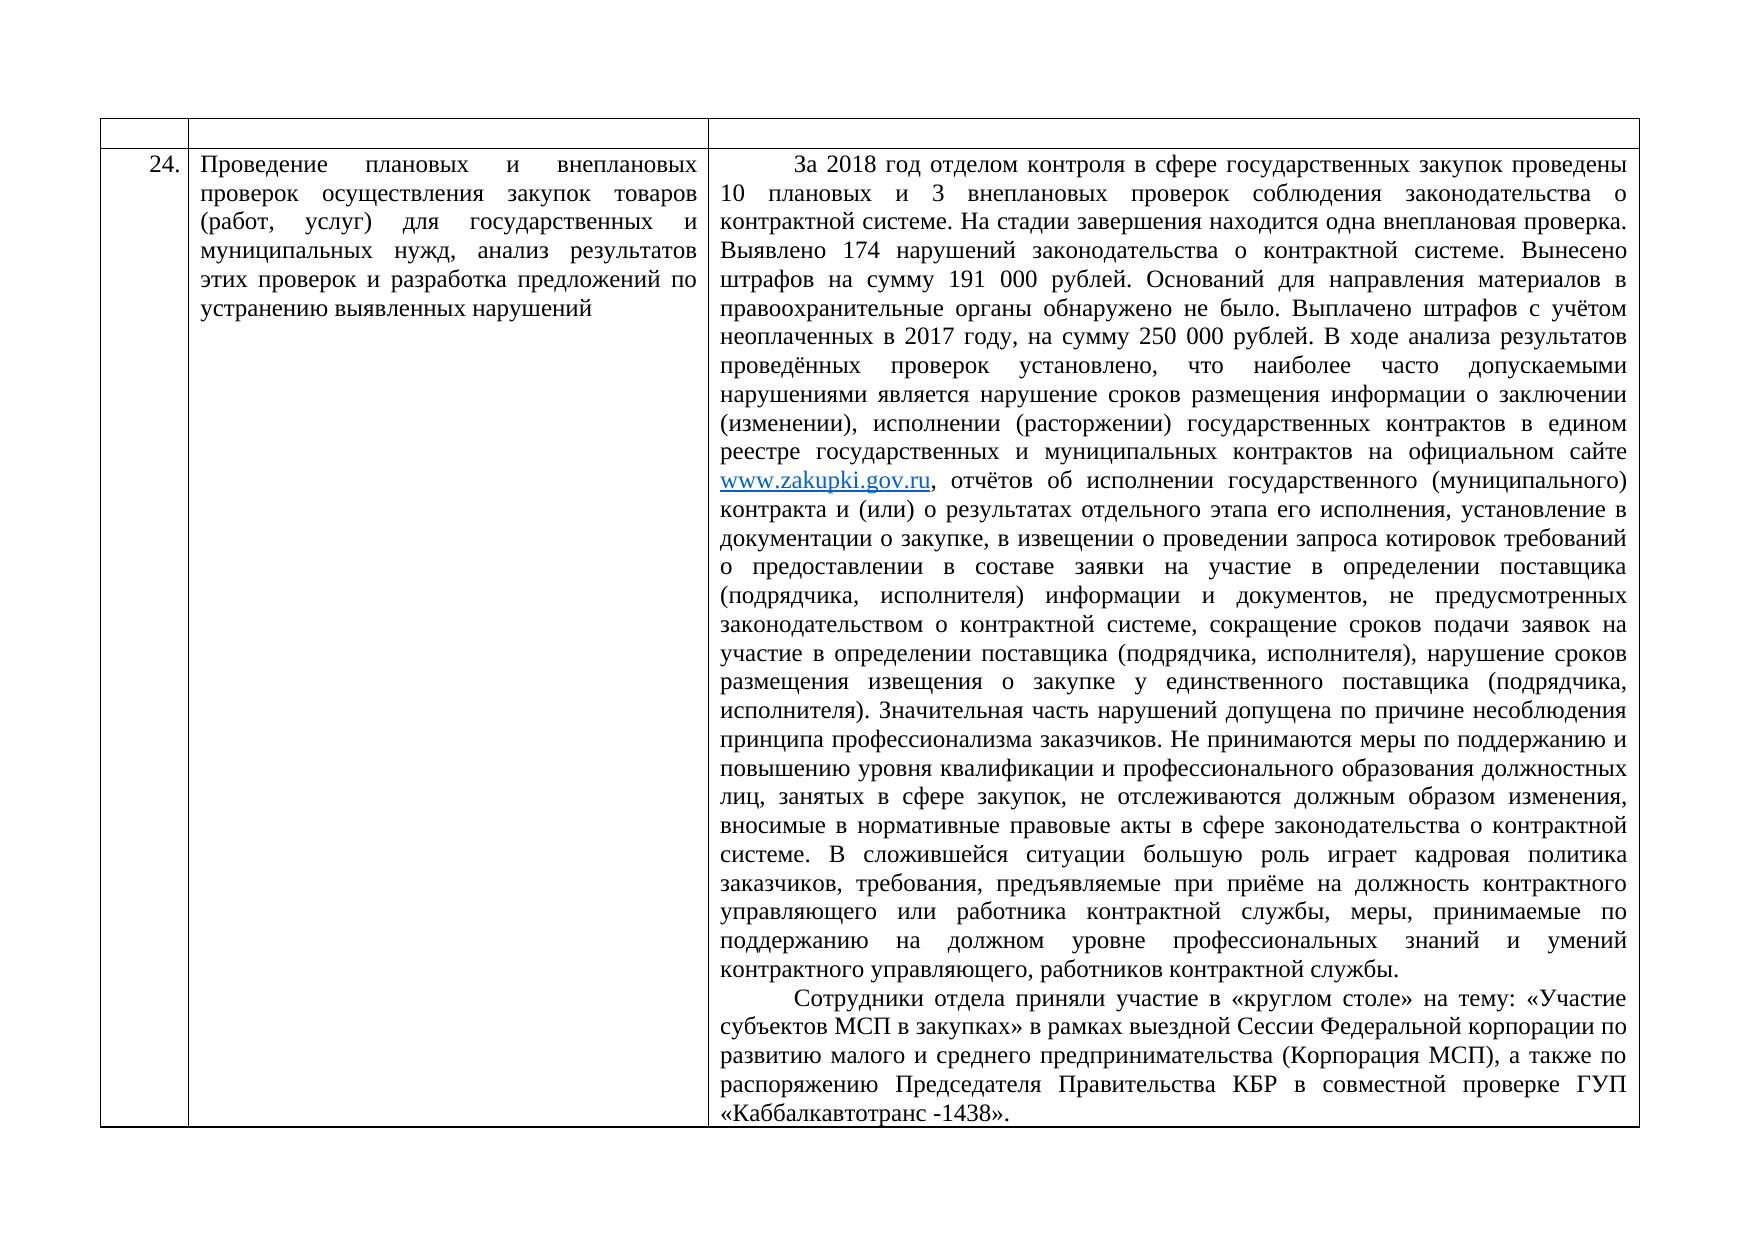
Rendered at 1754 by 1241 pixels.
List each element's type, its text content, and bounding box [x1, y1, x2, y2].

table_cell Проведение плановых и внеплановых проверок осуществления закупок товаров (работ, услуг) для государственных и муниципальных нужд, анализ результатов этих проверок и разработка предложений по устранению выявленных нарушений [189, 149, 708, 1126]
table_cell За 2018 год отделом контроля в сфере государственных закупок проведены 10 плановых и 3 внеплановых проверок соблюдения законодательства о контрактной системе. На стадии завершения находится одна внеплановая проверка. Выявлено 174 нарушений законодательства о контрактной системе. Вынесено штрафов на сумму 191 000 рублей. Оснований для направления материалов в правоохранительные органы обнаружено не было. Выплачено штрафов с учётом неоплаченных в 2017 году, на сумму 250 000 рублей. В ходе анализа результатов проведённых проверок установлено, что наиболее часто допускаемыми нарушениями является нарушение сроков размещения информации о заключении (изменении), исполнении (расторжении) государственных контрактов в едином реестре государственных и муниципальных контрактов на официальном сайте www.zakupki.gov.ru, отчётов об исполнении государственного (муниципального) контракта и (или) о результатах отдельного этапа его исполнения, установление в документации о закупке, в извещении о проведении запроса котировок требований о предоставлении в составе заявки на участие в определении поставщика (подрядчика, исполнителя) информации и документов, не предусмотренных законодательством о контрактной системе, сокращение сроков подачи заявок на участие в определении поставщика (подрядчика, исполнителя), нарушение сроков размещения извещения о закупке у единственного поставщика (подрядчика, исполнителя). Значительная часть нарушений допущена по причине несоблюдения принципа профессионализма заказчиков. Не принимаются меры по поддержанию и повышению уровня квалификации и профессионального образования должностных лиц, занятых в сфере закупок, не отслеживаются должным образом изменения, вносимые в нормативные правовые акты в сфере законодательства о контрактной системе. В сложившейся ситуации большую роль играет кадровая политика заказчиков, требования, предъявляемые при приёме на должность контрактного управляющего или работника контрактной службы, меры, принимаемые по поддержанию на должном уровне профессиональных знаний и умений контрактного управляющего, работников контрактной службы. Сотрудники отдела приняли участие в «круглом столе» на тему: «Участие субъектов МСП в закупках» в рамках выездной Сессии Федеральной корпорации по развитию малого и среднего предпринимательства (Корпорация МСП), а также по распоряжению Председателя Правительства КБР в совместной проверке ГУП «Каббалкавтотранс -1438». [709, 149, 1639, 1126]
table_cell [101, 119, 188, 148]
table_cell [189, 119, 708, 148]
table_cell [101, 149, 188, 1126]
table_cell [709, 119, 1639, 148]
